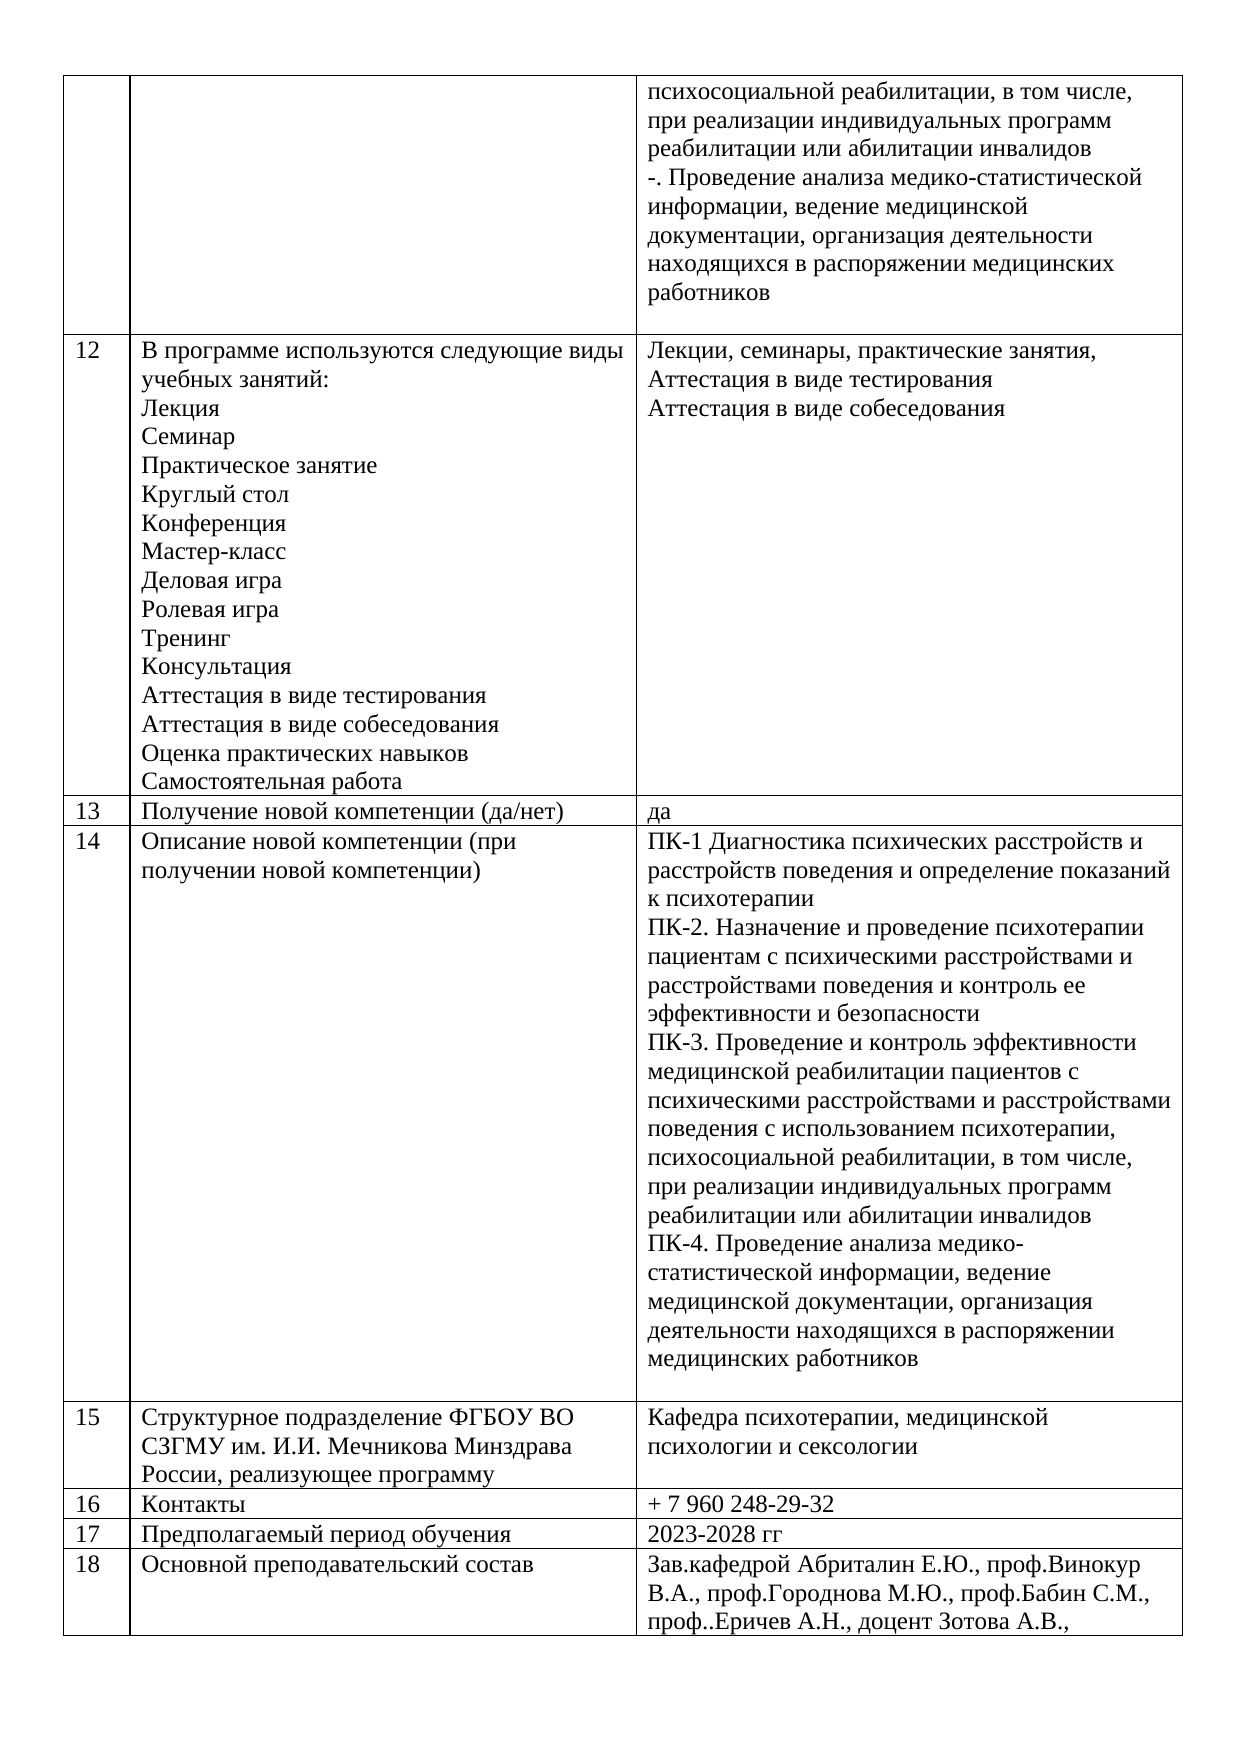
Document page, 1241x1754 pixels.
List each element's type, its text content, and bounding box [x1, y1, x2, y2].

table_cell 17 [64, 1519, 129, 1548]
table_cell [637, 1549, 1182, 1635]
table_cell 14 [64, 826, 129, 1401]
table_cell Кафедра психотерапии, медицинской психологии и сексологии [637, 1402, 1182, 1488]
table_cell Получение новой компетенции (да/нет) [131, 796, 636, 825]
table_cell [637, 76, 1182, 334]
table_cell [131, 1549, 636, 1635]
table_cell 2023-2028 гг [637, 1519, 1182, 1548]
table_cell 13 [64, 796, 129, 825]
table_cell В программе используются следующие виды учебных занятий: Лекция Семинар Практическое занятие Круглый стол Конференция Мастер-класс Деловая игра Ролевая игра Тренинг Консультация Аттестация в виде тестирования Аттестация в виде собеседования Оценка практических навыков Самостоятельная работа [131, 335, 636, 795]
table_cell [131, 76, 636, 334]
table_cell 12 [64, 335, 129, 795]
table_cell да [637, 796, 1182, 825]
table_cell Контакты [131, 1489, 636, 1518]
table_cell Описание новой компетенции (при получении новой компетенции) [131, 826, 636, 1401]
table_cell ПК-1 Диагностика психических расстройств и расстройств поведения и определение показаний к психотерапии ПК-2. Назначение и проведение психотерапии пациентам с психическими расстройствами и расстройствами поведения и контроль ее эффективности и безопасности ПК-3. Проведение и контроль эффективности медицинской реабилитации пациентов с психическими расстройствами и расстройствами поведения с использованием психотерапии, психосоциальной реабилитации, в том числе, при реализации индивидуальных программ реабилитации или абилитации инвалидов ПК-4. Проведение анализа медико-статистической информации, ведение медицинской документации, организация деятельности находящихся в распоряжении медицинских работников [637, 826, 1182, 1401]
table_cell Структурное подразделение ФГБОУ ВО СЗГМУ им. И.И. Мечникова Минздрава России, реализующее программу [131, 1402, 636, 1488]
table_cell 15 [64, 1402, 129, 1488]
table_cell 18 [64, 1549, 129, 1635]
table_cell 16 [64, 1489, 129, 1518]
table_cell + 7 960 248-29-32 [637, 1489, 1182, 1518]
table_cell 11 [64, 76, 129, 334]
table_cell Предполагаемый период обучения [131, 1519, 636, 1548]
table_cell Лекции, семинары, практические занятия, Аттестация в виде тестирования Аттестация в виде собеседования [637, 335, 1182, 795]
